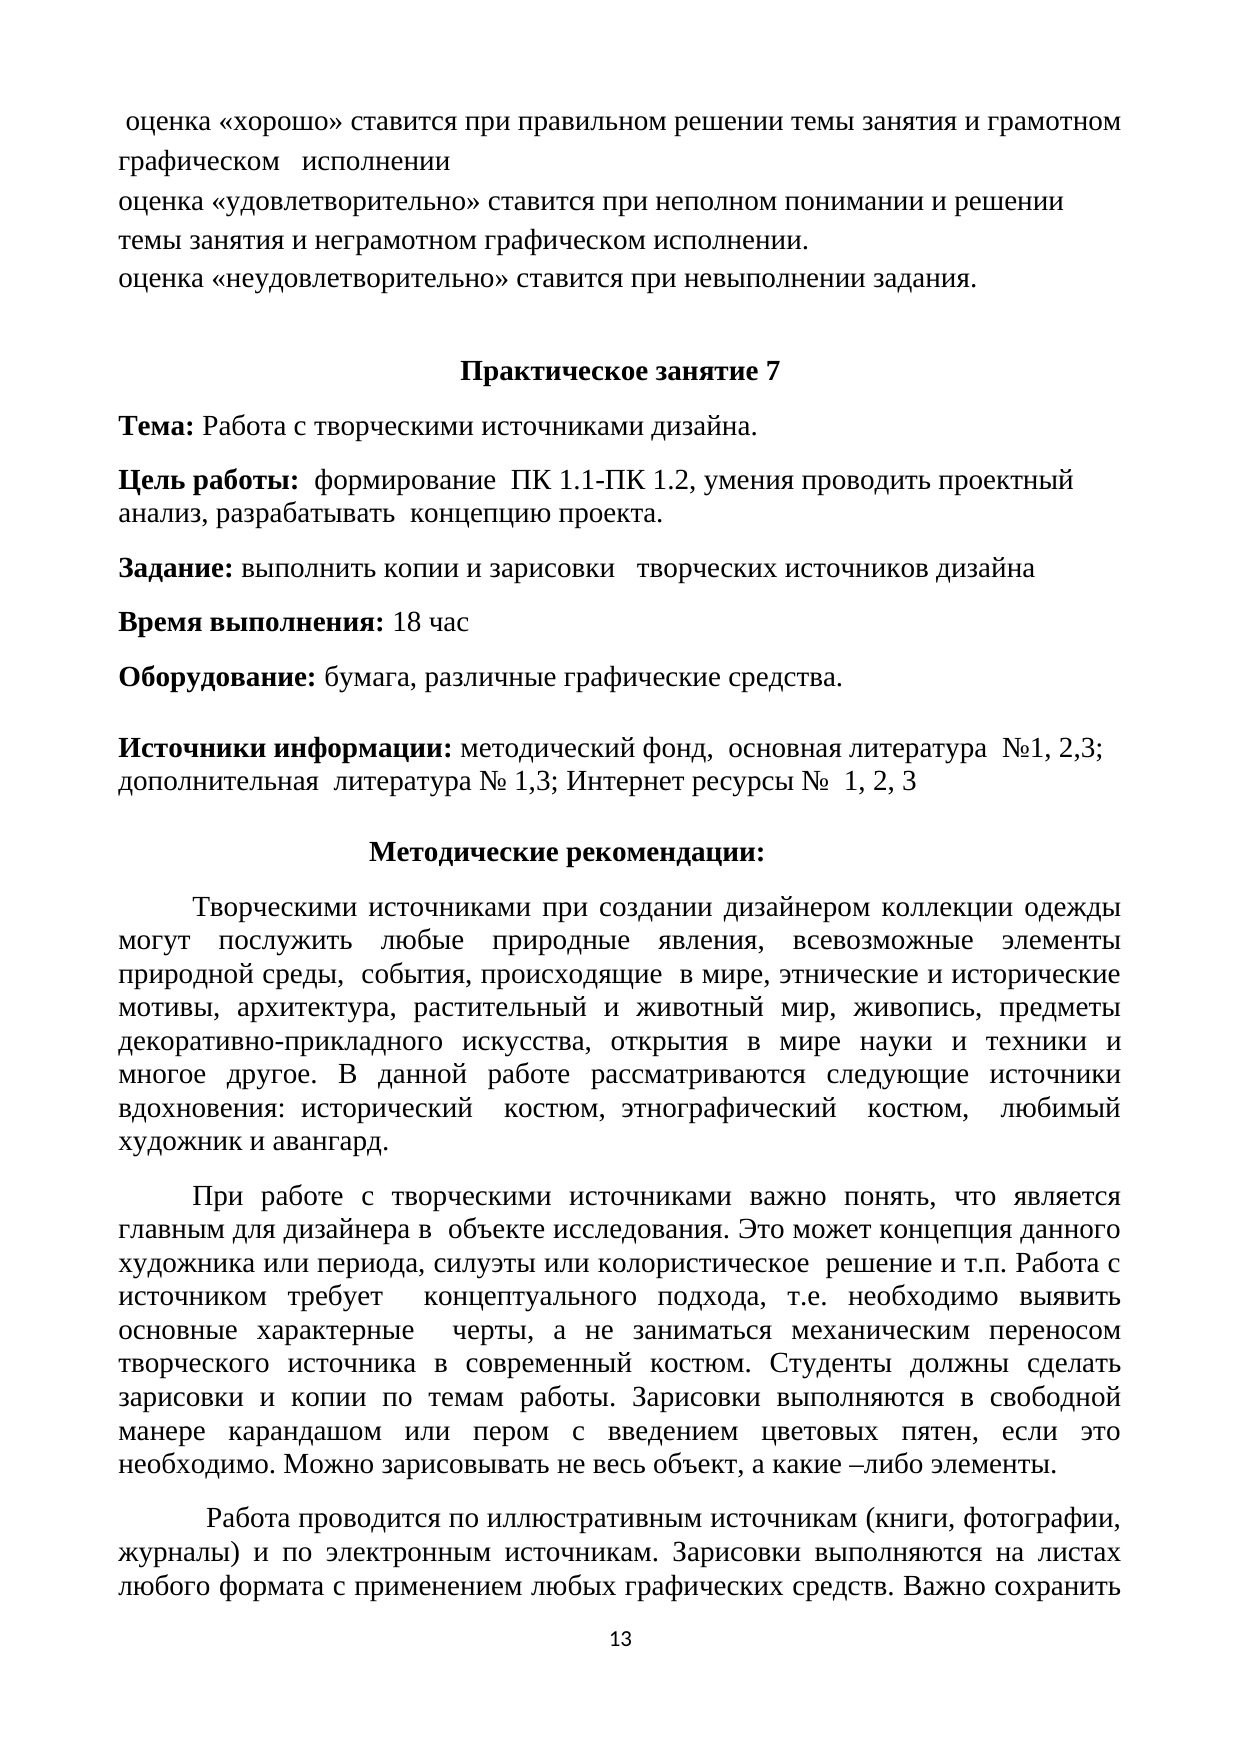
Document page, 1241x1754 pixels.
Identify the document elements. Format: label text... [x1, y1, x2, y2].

text Источники информации: методический фонд, основная литература №1, 2,3; дополнительная литература № 1,3; Интернет ресурсы № 1, 2, 3 [118, 730, 1122, 797]
text оценка «неудовлетворительно» ставится при невыполнении задания. [118, 260, 1122, 294]
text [118, 1501, 1122, 1601]
text Практическое занятие 7 [118, 353, 1122, 387]
text Цель работы: формирование ПК 1.1-ПК 1.2, умения проводить проектный анализ, разрабатывать концепцию проекта. [118, 462, 1122, 529]
text оценка «хорошо» ставится при правильном решении темы занятия и грамотном графическом исполнении [118, 103, 1122, 178]
text Методические рекомендации: [266, 834, 1122, 868]
text оценка «удовлетворительно» ставится при неполном понимании и решении темы занятия и неграмотном графическом исполнении. [118, 183, 1122, 255]
text Время выполнения: 18 час [118, 604, 1122, 638]
text При работе с творческими источниками важно понять, что является главным для дизайнера в объекте исследования. Это может концепция данного художника или периода, силуэты или колористическое решение и т.п. Работа с источником требует концептуального подхода, т.е. необходимо выявить основные характерные черты, а не заниматься механическим переносом творческого источника в современный костюм. Студенты должны сделать зарисовки и копии по темам работы. Зарисовки выполняются в свободной манере карандашом или пером с введением цветовых пятен, если это необходимо. Можно зарисовывать не весь объект, а какие –либо элементы. [118, 1178, 1122, 1480]
text Творческими источниками при создании дизайнером коллекции одежды могут послужить любые природные явления, всевозможные элементы природной среды, события, происходящие в мире, этнические и исторические мотивы, архитектура, растительный и животный мир, живопись, предметы декоративно-прикладного искусства, открытия в мире науки и техники и многое другое. В данной работе рассматриваются следующие источники вдохновения: исторический костюм, этнографический костюм, любимый художник и авангард. [118, 889, 1122, 1157]
text Оборудование: бумага, различные графические средства. [118, 659, 1122, 692]
text Тема: Работа с творческими источниками дизайна. [118, 408, 1122, 441]
text Задание: выполнить копии и зарисовки творческих источников дизайна [118, 550, 1122, 583]
